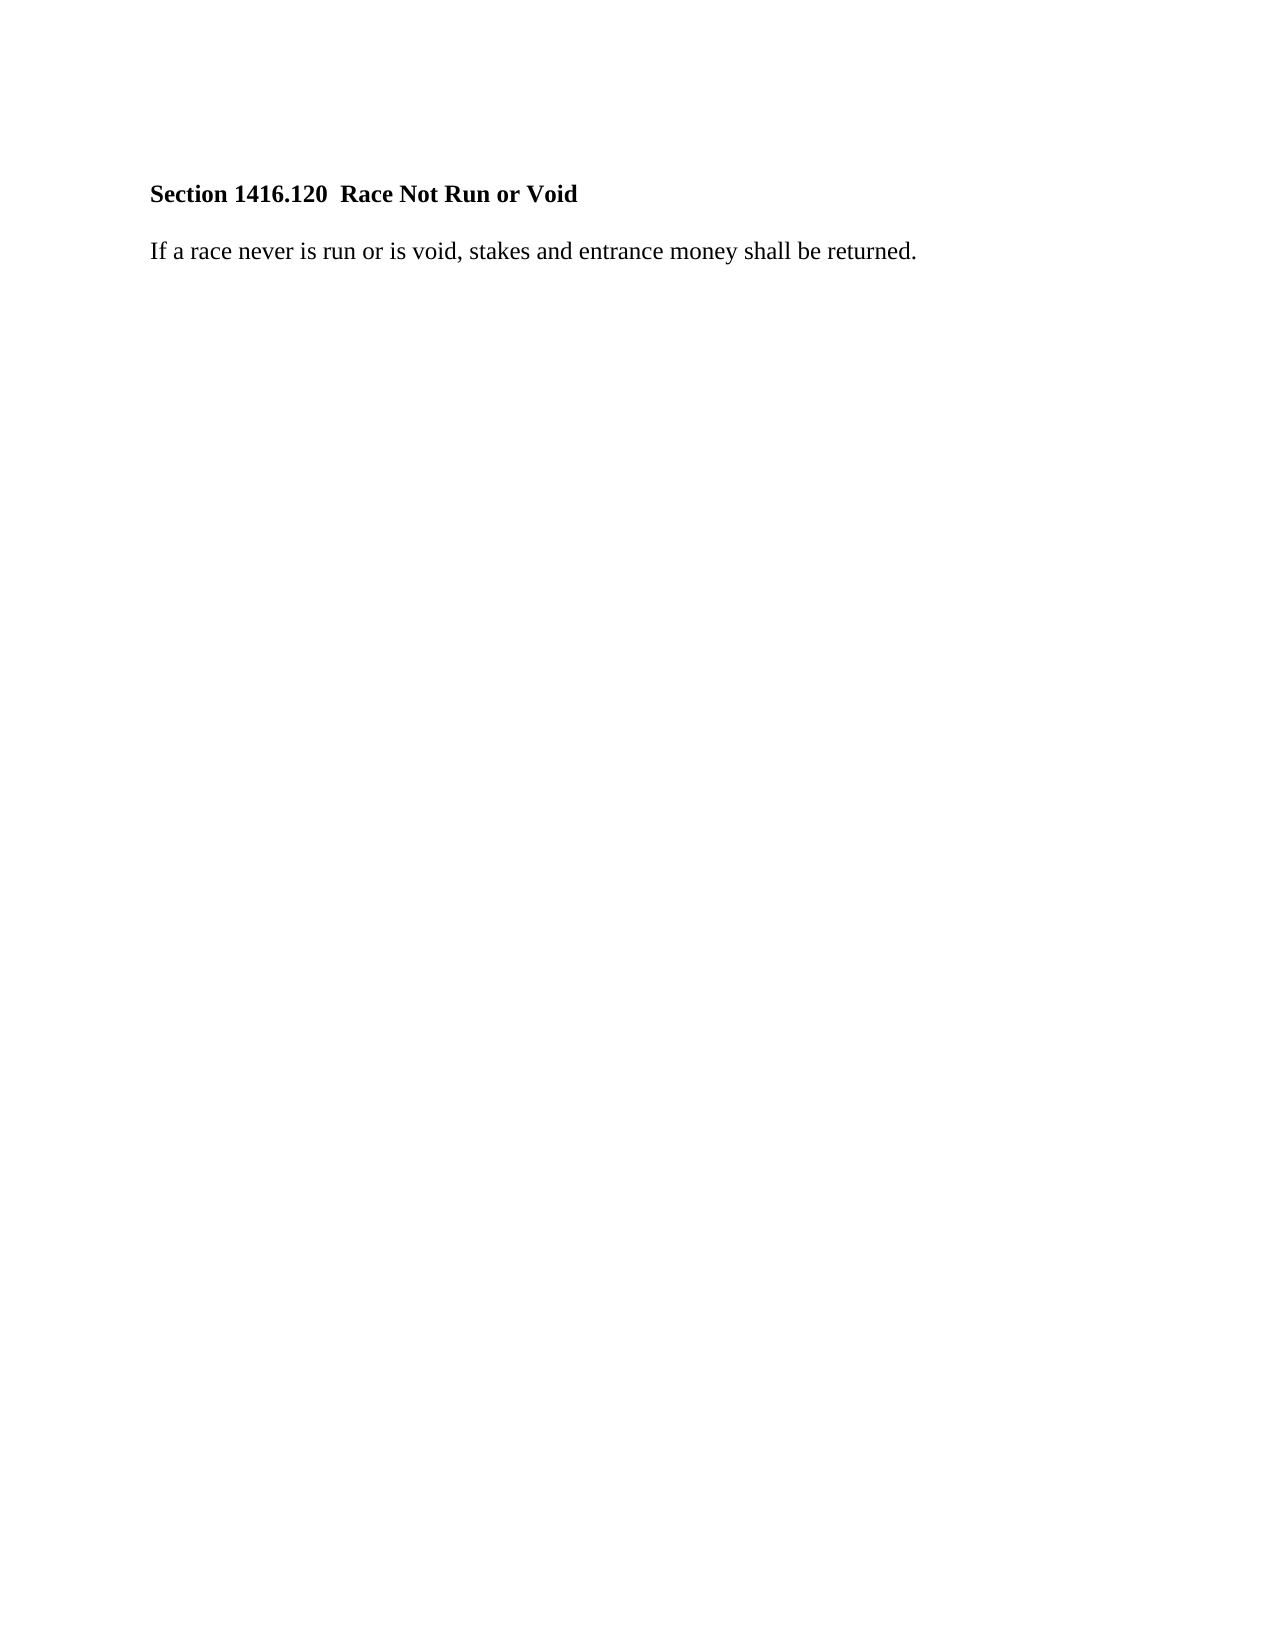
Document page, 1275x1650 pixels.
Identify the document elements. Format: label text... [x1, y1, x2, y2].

text Section 1416.120 Race Not Run or Void [150, 179, 1125, 207]
text If a race never is run or is void, stakes and entrance money shall be returned. [150, 236, 1125, 265]
